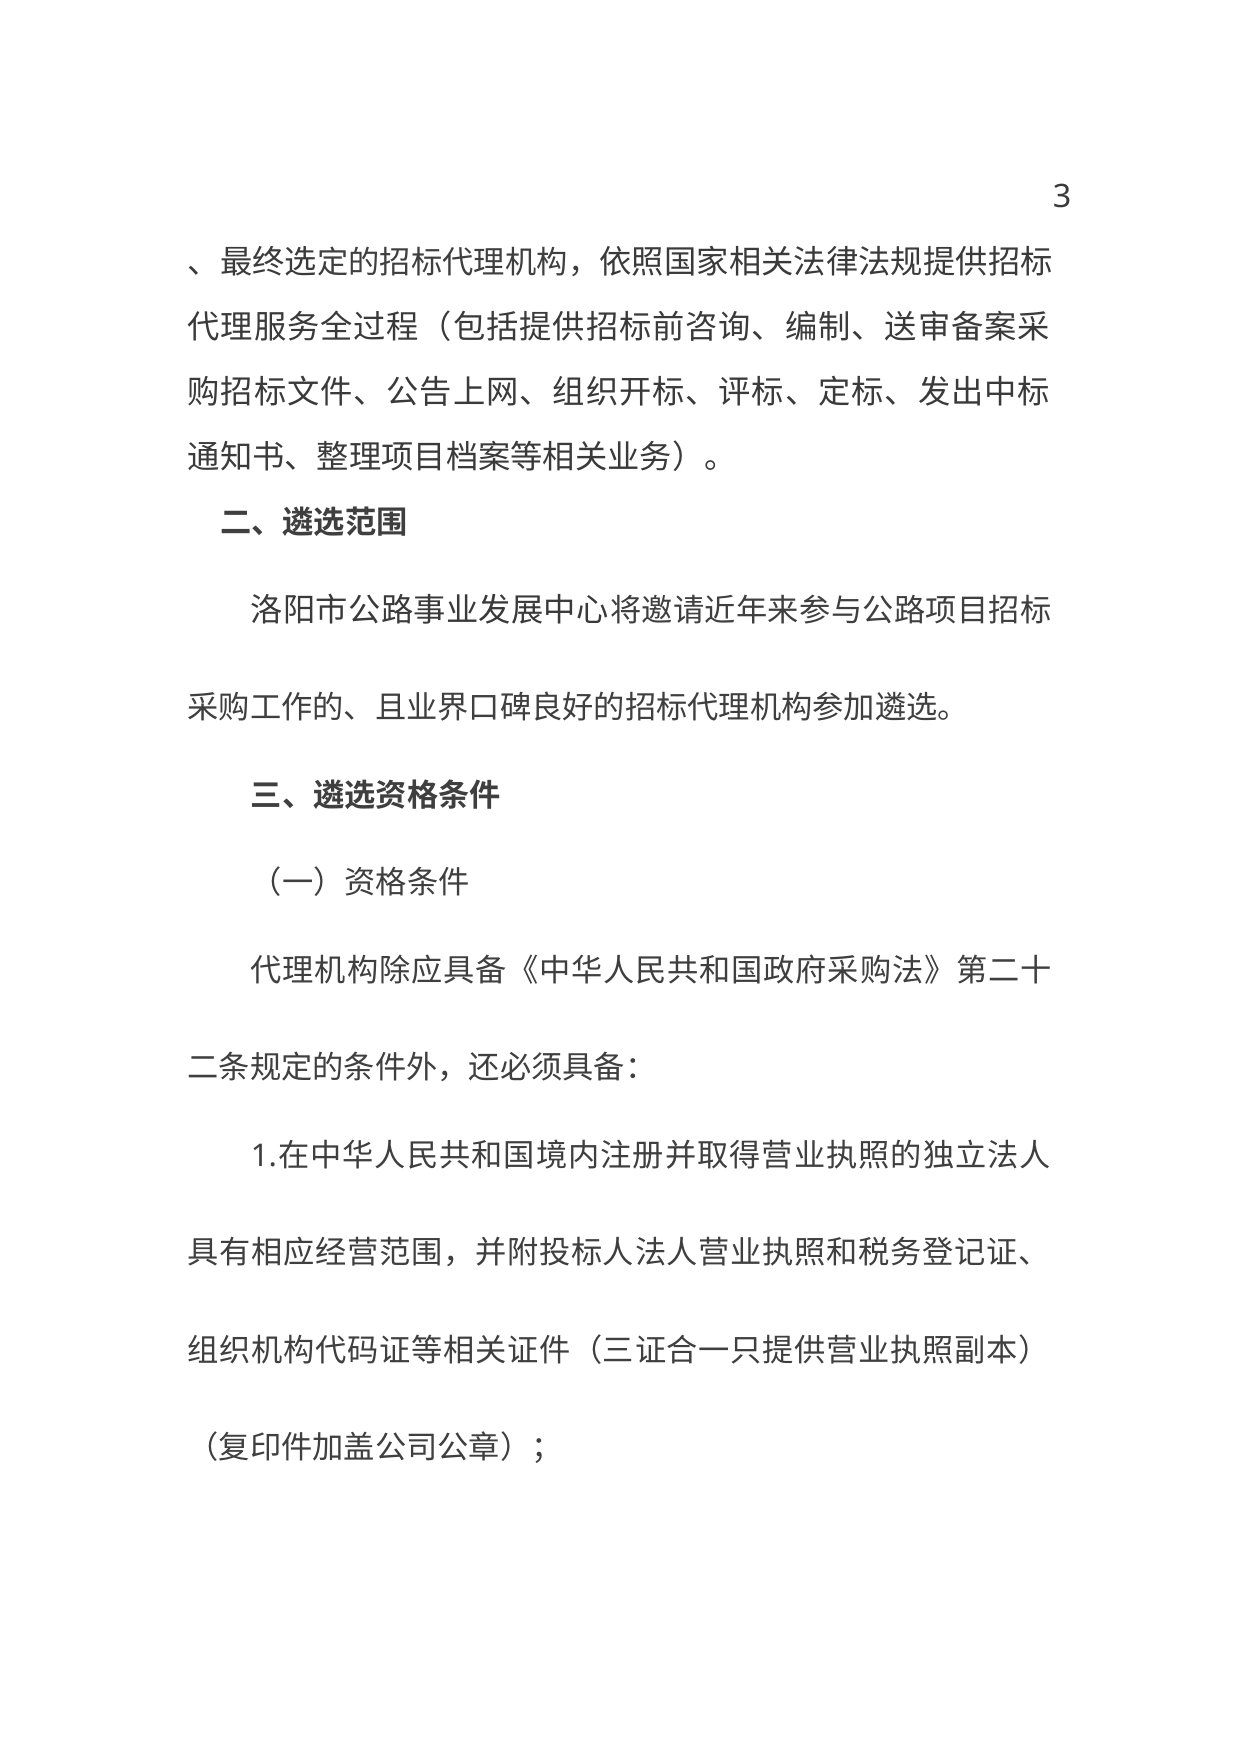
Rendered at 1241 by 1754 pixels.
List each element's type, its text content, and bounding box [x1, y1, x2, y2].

text 1.在中华人民共和国境内注册并取得营业执照的独立法人，具有相应经营范围，并附投标人法人营业执照和税务登记证、组织机构代码证等相关证件（三证合一只提供营业执照副本）（复印件加盖公司公章）； [187, 1120, 1053, 1478]
text 二、遴选范围 [187, 487, 1053, 552]
text 代理机构除应具备《中华人民共和国政府采购法》第二十二条规定的条件外，还必须具备： [187, 935, 1053, 1097]
text 洛阳市公路事业发展中心将邀请近年来参与公路项目招标采购工作的、且业界口碑良好的招标代理机构参加遴选。 [187, 575, 1053, 737]
text 三、遴选资格条件 [187, 760, 1053, 825]
text （一）资格条件 [187, 847, 1053, 912]
text 3、最终选定的招标代理机构，依照国家相关法律法规提供招标代理服务全过程（包括提供招标前咨询、编制、送审备案采购招标文件、公告上网、组织开标、评标、定标、发出中标通知书、整理项目档案等相关业务）。 [187, 162, 1053, 487]
